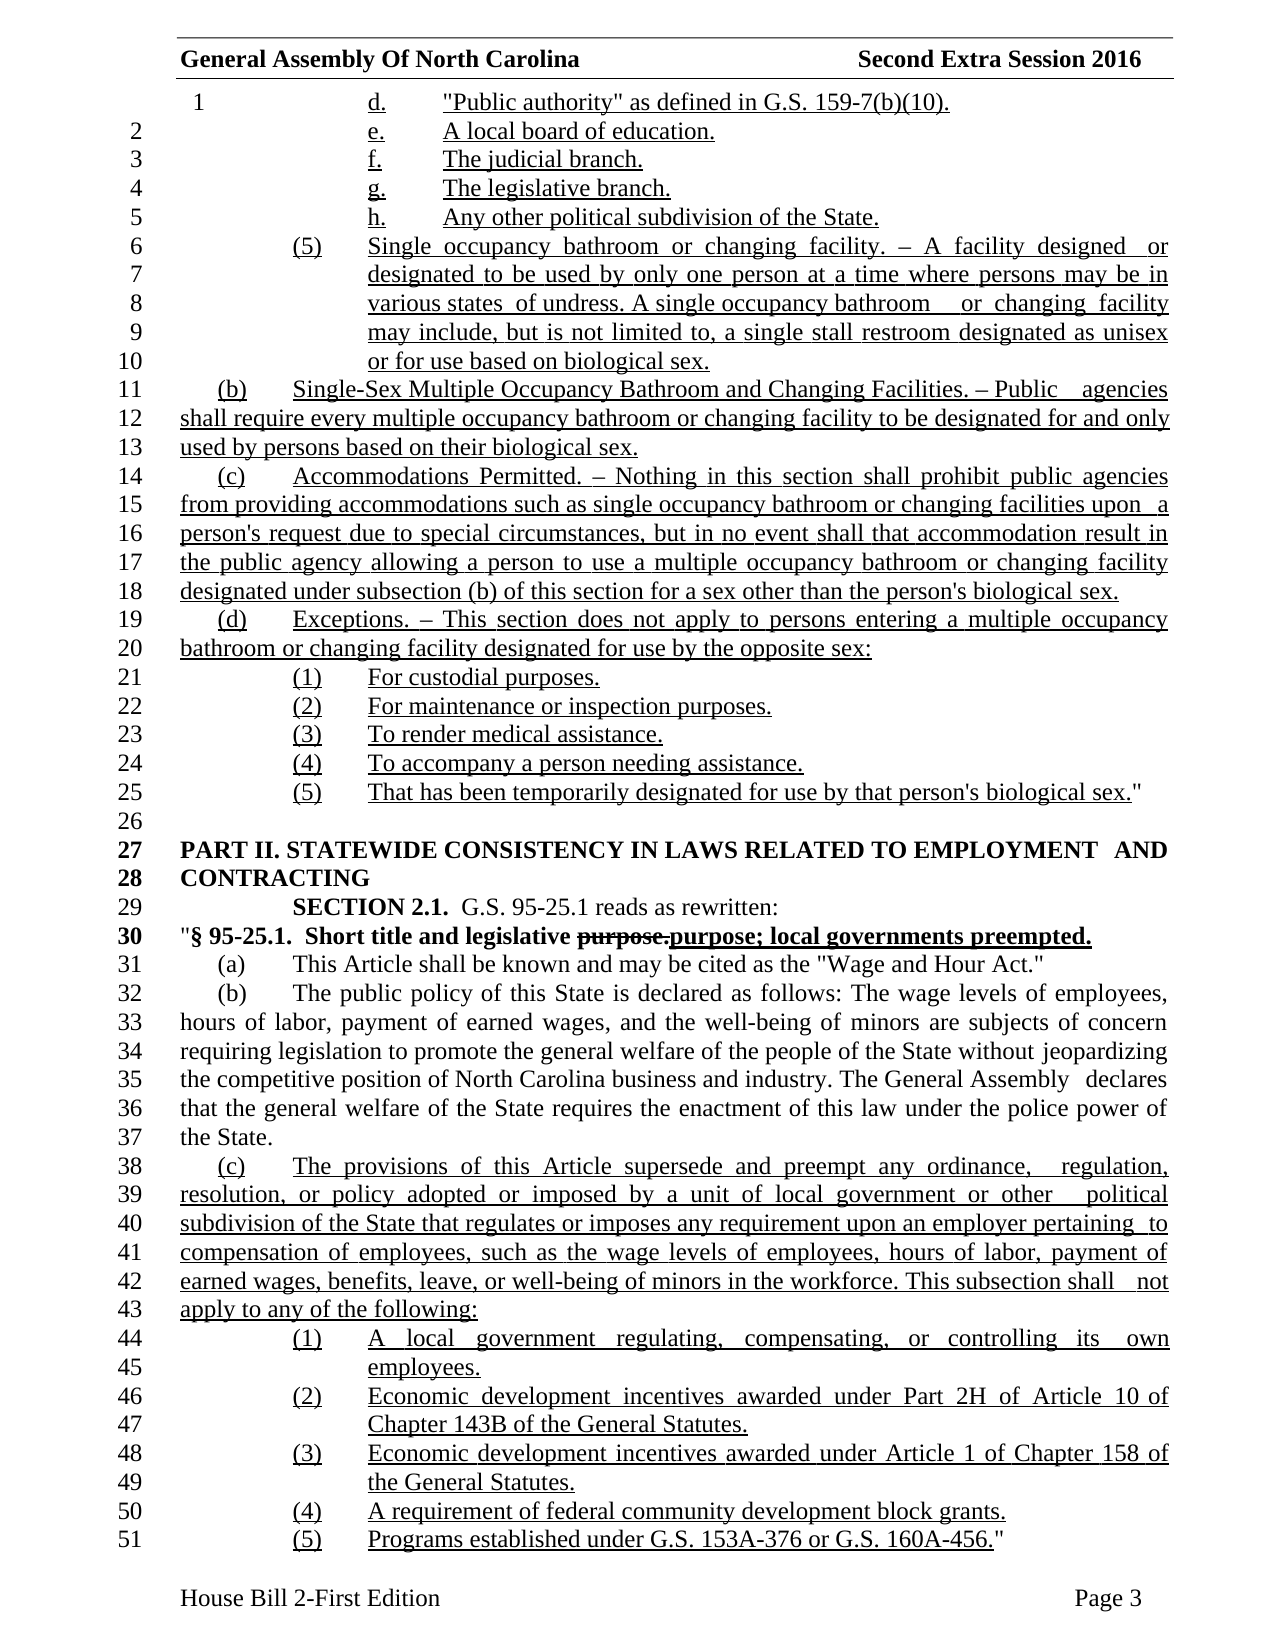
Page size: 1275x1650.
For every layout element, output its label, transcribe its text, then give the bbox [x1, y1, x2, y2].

list the public agency allowing a person to use a multiple occupancy bathroom or changing facility [117, 547, 1185, 576]
list (1) For custodial purposes. [117, 662, 1185, 691]
list various states of undress. A single occupancy bathroom or changing facility [130, 288, 1185, 317]
list (4) A requirement of federal community development block grants. [117, 1496, 1185, 1524]
list (d) Exceptions. – This section does not apply to persons entering a multiple occupancy [117, 604, 1185, 633]
list the competitive position of North Carolina business and industry. The General Assembly declares [117, 1064, 1185, 1093]
list the General Statutes. [117, 1467, 1185, 1496]
list (5) Programs established under G.S. 153A-376 or G.S. 160A-456." [117, 1524, 1185, 1553]
list shall require every multiple occupancy bathroom or changing facility to be designated for and only [117, 403, 1185, 432]
list resolution, or policy adopted or imposed by a unit of local government or other political [117, 1179, 1185, 1208]
list SECTION 2.1. G.S. 95-25.1 reads as rewritten: [117, 892, 1185, 921]
list e. A local board of education. [130, 116, 1185, 144]
list requiring legislation to promote the general welfare of the people of the State without jeopardizing [117, 1036, 1185, 1064]
list hours of labor, payment of earned wages, and the well-being of minors are subjects of concern [117, 1007, 1185, 1036]
list apply to any of the following: [117, 1294, 1185, 1323]
list (5) Single occupancy bathroom or changing facility. – A facility designed or [130, 231, 1185, 259]
list earned wages, benefits, leave, or well-being of minors in the workforce. This subsection shall not [117, 1266, 1185, 1294]
list (2) Economic development incentives awarded under Part 2H of Article 10 of [117, 1381, 1185, 1409]
list (3) To render medical assistance. [117, 719, 1185, 748]
list (4) To accompany a person needing assistance. [117, 748, 1185, 777]
subtitle "§ 95-25.1. Short title and legislative purpose.purpose; local governments preempted. [117, 921, 1185, 949]
list (5) That has been temporarily designated for use by that person's biological sex." 26 [117, 777, 1142, 834]
list may include, but is not limited to, a single stall restroom designated as unisex [130, 317, 1185, 346]
list designated under subsection (b) of this section for a sex other than the person's biological sex. [117, 576, 1185, 604]
list subdivision of the State that regulates or imposes any requirement upon an employer pertaining to [117, 1208, 1185, 1237]
list d. "Public authority" as defined in G.S. 159-7(b)(10). [180, 87, 1185, 116]
list designated to be used by only one person at a time where persons may be in [130, 259, 1185, 288]
list (c) Accommodations Permitted. – Nothing in this section shall prohibit public agencies [117, 461, 1185, 489]
list Chapter 143B of the General Statutes. [117, 1409, 1185, 1438]
list used by persons based on their biological sex. [117, 432, 1185, 461]
list CONTRACTING [117, 864, 1185, 892]
list (b) The public policy of this State is declared as follows: The wage levels of employees, [117, 978, 1185, 1007]
subtitle PART II. STATEWIDE CONSISTENCY IN LAWS RELATED TO EMPLOYMENT AND [117, 835, 1185, 864]
list bathroom or changing facility designated for use by the opposite sex: [117, 633, 1185, 662]
list (a) This Article shall be known and may be cited as the "Wage and Hour Act." [117, 949, 1185, 978]
list (1) A local government regulating, compensating, or controlling its own [117, 1323, 1185, 1352]
list (c) The provisions of this Article supersede and preempt any ordinance, regulation, [117, 1151, 1185, 1179]
list f. The judicial branch. [130, 144, 1185, 173]
list person's request due to special circumstances, but in no event shall that accommodation result in [117, 518, 1185, 547]
list g. The legislative branch. [130, 173, 1185, 202]
list that the general welfare of the State requires the enactment of this law under the police power of [117, 1093, 1185, 1122]
list (3) Economic development incentives awarded under Article 1 of Chapter 158 of [117, 1438, 1185, 1467]
list or for use based on biological sex. [117, 346, 1185, 374]
list from providing accommodations such as single occupancy bathroom or changing facilities upon a [117, 489, 1185, 518]
list the State. [117, 1122, 1185, 1151]
list employees. [117, 1352, 1185, 1381]
list (2) For maintenance or inspection purposes. [117, 691, 1185, 719]
list compensation of employees, such as the wage levels of employees, hours of labor, payment of [117, 1237, 1185, 1266]
list h. Any other political subdivision of the State. [130, 202, 1185, 231]
list (b) Single-Sex Multiple Occupancy Bathroom and Changing Facilities. – Public agencies [117, 374, 1185, 403]
